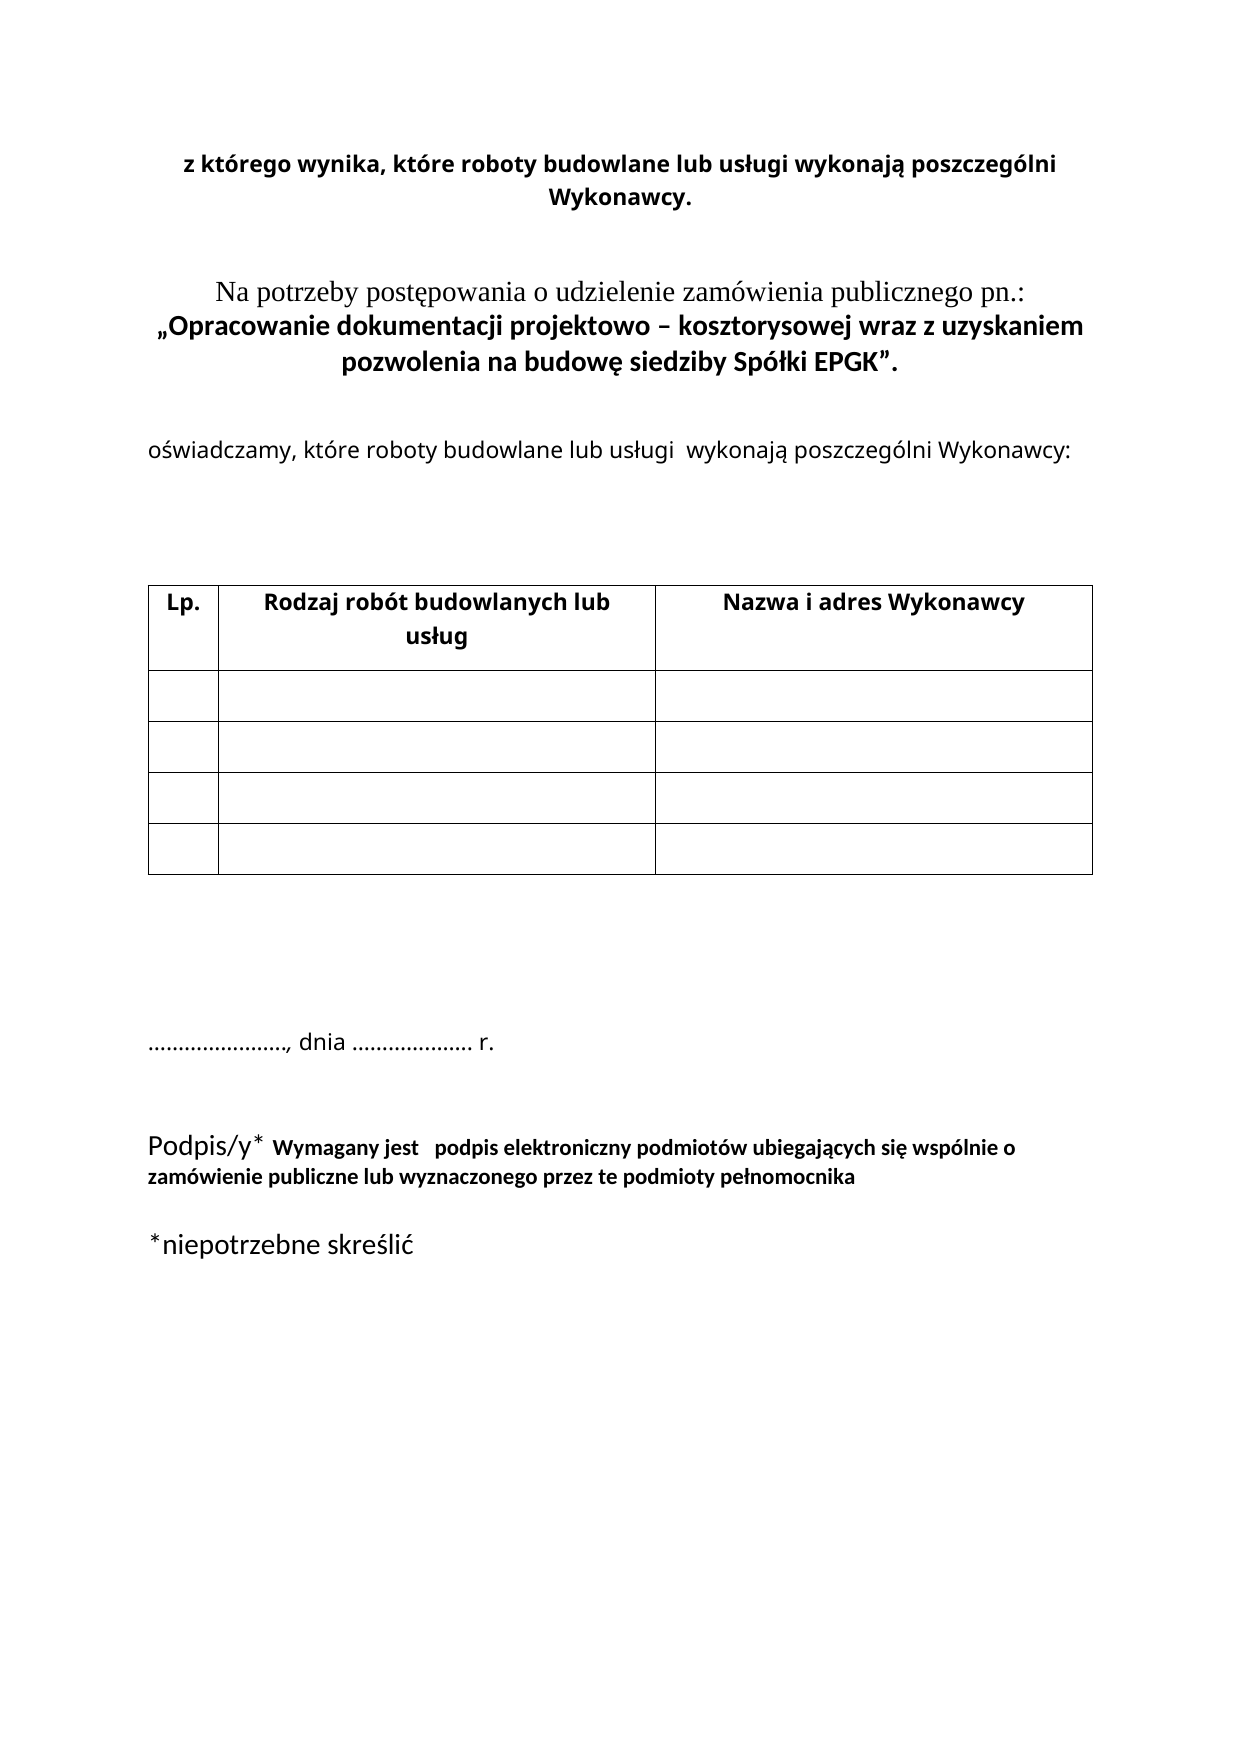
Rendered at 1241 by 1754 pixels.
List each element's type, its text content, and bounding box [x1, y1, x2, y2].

text z którego wynika, które roboty budowlane lub usługi wykonają poszczególni Wykonawcy. [147, 148, 1093, 213]
table_cell [219, 671, 655, 721]
table_cell [149, 671, 218, 721]
table_cell [656, 722, 1092, 772]
text oświadczamy, które roboty budowlane lub usługi wykonają poszczególni Wykonawcy: [148, 433, 1093, 465]
table_header Nazwa i adres Wykonawcy [656, 586, 1092, 669]
table_cell [149, 722, 218, 772]
table_cell [219, 824, 655, 874]
table_cell [149, 824, 218, 874]
table_header Rodzaj robót budowlanych lub usług [219, 586, 655, 669]
table_cell [219, 773, 655, 823]
text *niepotrzebne skreślić [148, 1226, 1093, 1262]
text Podpis/y* Wymagany jest podpis elektroniczny podmiotów ubiegających się wspólnie o zamówienie publiczne lub wyznaczonego przez te podmioty pełnomocnika [148, 1127, 1093, 1191]
table_cell [219, 722, 655, 772]
table_cell [656, 671, 1092, 721]
text …………….……., dnia ………….……. r. [148, 1026, 1093, 1057]
table_cell [656, 773, 1092, 823]
table_cell [149, 773, 218, 823]
text Na potrzeby postępowania o udzielenie zamówienia publicznego pn.: „Opracowanie dokumentacji projektowo – kosztorysowej wraz z uzyskaniem pozwolenia na budowę siedziby Spółki EPGK”. [148, 274, 1093, 378]
table_cell [656, 824, 1092, 874]
table_header Lp. [149, 586, 218, 669]
